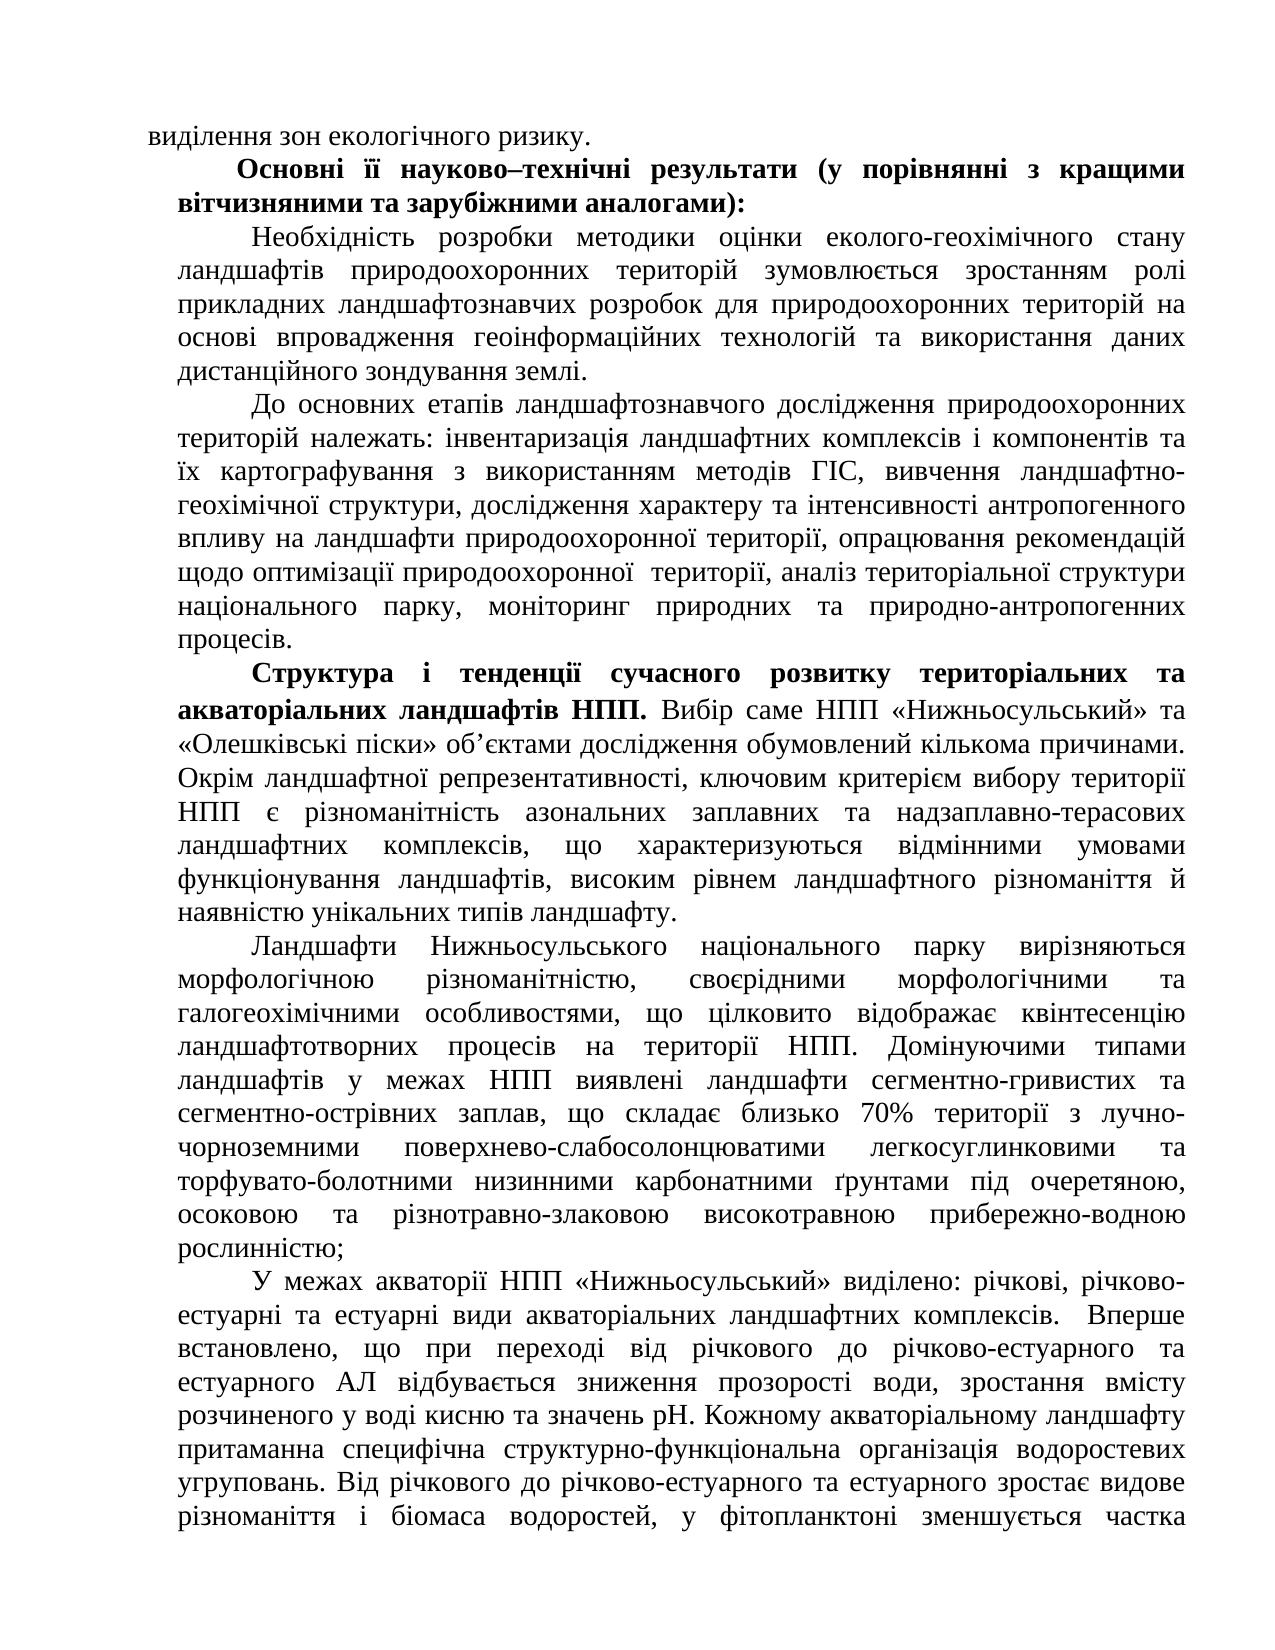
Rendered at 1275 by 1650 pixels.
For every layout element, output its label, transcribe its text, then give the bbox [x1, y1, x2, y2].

text Основні її науково–технічні результати (у порівнянні з кращими вітчизняними та зарубіжними аналогами): [177, 152, 1186, 219]
text Структура і тенденції сучасного розвитку територіальних та акваторіальних ландшафтів НПП. Вибір саме НПП «Нижньосульський» та «Олешківські піски» об’єктами дослідження обумовлений кількома причинами. Окрім ландшафтної репрезентативності, ключовим критерієм вибору території НПП є різноманітність азональних заплавних та надзаплавно-терасових ландшафтних комплексів, що характеризуються відмінними умовами функціонування ландшафтів, високим рівнем ландшафтного різноманіття й наявністю унікальних типів ландшафту. [177, 655, 1186, 928]
text До основних етапів ландшафтознавчого дослідження природоохоронних територій належать: інвентаризація ландшафтних комплексів і компонентів та їх картографування з використанням методів ГІС, вивчення ландшафтно-геохімічної структури, дослідження характеру та інтенсивності антропогенного впливу на ландшафти природоохоронної території, опрацювання рекомендацій щодо оптимізації природоохоронної території, аналіз територіальної структури національного парку, моніторинг природних та природно-антропогенних процесів. [177, 386, 1186, 655]
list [177, 1263, 1186, 1532]
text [148, 118, 1186, 152]
list Ландшафти Нижньосульського національного парку вирізняються морфологічною різноманітністю, своєрідними морфологічними та галогеохімічними особливостями, що цілковито відображає квінтесенцію ландшафтотворних процесів на території НПП. Домінуючими типами ландшафтів у межах НПП виявлені ландшафти сегментно-гривистих та сегментно-острівних заплав, що складає близько 70% території з лучно-чорноземними поверхнево-слабосолонцюватими легкосуглинковими та торфувато-болотними низинними карбонатними ґрунтами під очеретяною, осоковою та різнотравно-злаковою високотравною прибережно-водною рослинністю; [177, 928, 1186, 1263]
text Необхідність розробки методики оцінки еколого-геохімічного стану ландшафтів природоохоронних територій зумовлюється зростанням ролі прикладних ландшафтознавчих розробок для природоохоронних територій на основі впровадження геоінформаційних технологій та використання даних дистанційного зондування землі. [177, 219, 1186, 386]
